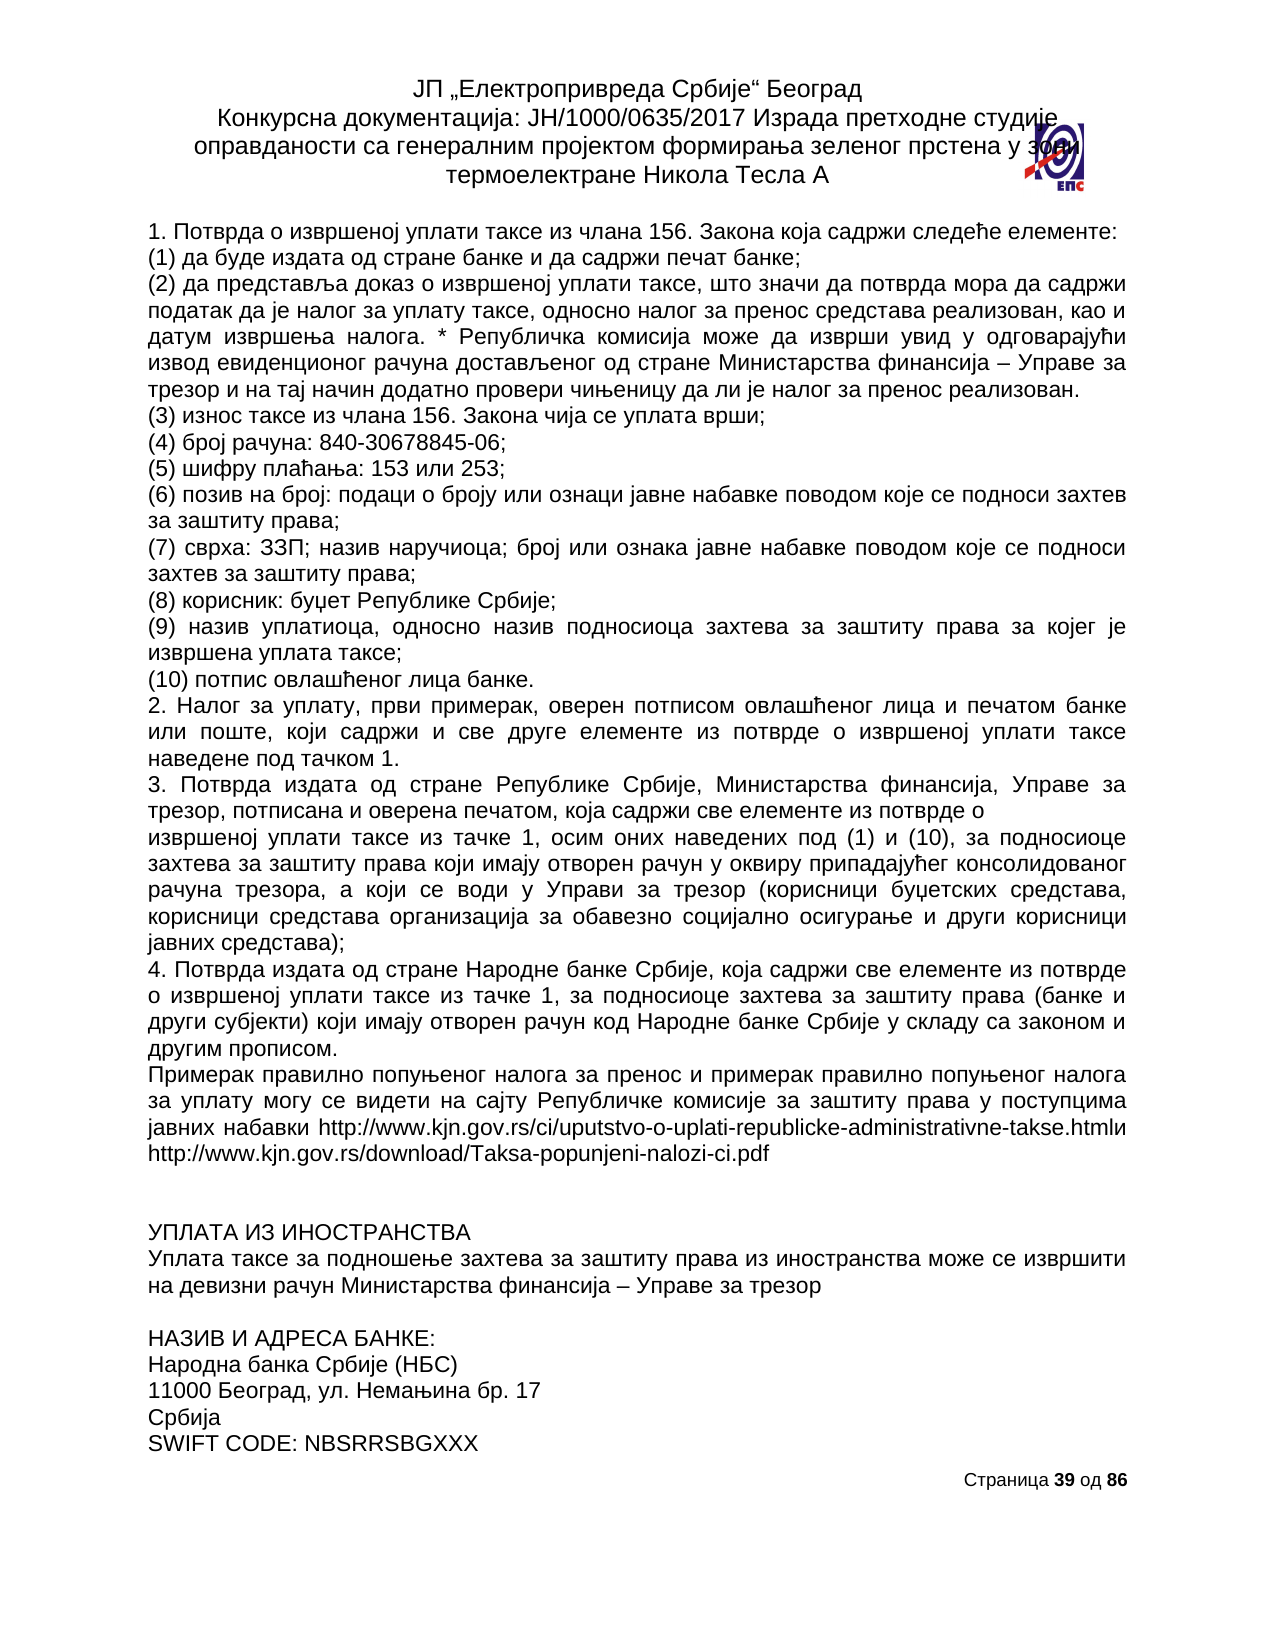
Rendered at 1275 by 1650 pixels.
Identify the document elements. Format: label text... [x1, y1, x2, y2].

text Уплата таксе за подношење захтева за заштиту права из иностранства може се извршити на девизни рачун Министарства финансија – Управе за трезор [148, 1245, 1127, 1298]
text 11000 Београд, ул. Немањина бр. 17 [148, 1377, 1127, 1403]
text (7) сврха: ЗЗП; назив наручиоца; број или ознака јавне набавке поводом које се подноси захтев за заштиту права; [148, 534, 1127, 587]
text (4) број рачуна: 840-30678845-06; [148, 428, 1127, 455]
text (2) да представља доказ о извршеној уплати таксе, што значи да потврда мора да садржи податак да је налог за уплату таксе, односно налог за пренос средстава реализован, као и датум извршења налога. * Републичка комисија може да изврши увид у одговарајући извод евиденционог рачуна достављеног од стране Министарства финансија – Управе за трезор и на тај начин додатно провери чињеницу да ли је налог за пренос реализован. [148, 270, 1127, 402]
text 4. Потврда издата од стране Народне банке Србије, која садржи све елементе из потврде о извршеној уплати таксе из тачке 1, за подносиоце захтева за заштиту права (банке и други субјекти) који имају отворен рачун код Народне банке Србије у складу са законом и другим прописом. [148, 956, 1127, 1061]
text Народна банка Србије (НБС) [148, 1351, 1127, 1377]
text 1. Потврда о извршеној уплати таксе из члана 156. Закона која садржи следеће елементе: [148, 218, 1127, 244]
text (9) назив уплатиоца, односно назив подносиоца захтева за заштиту права за којег је извршена уплата таксе; [148, 613, 1127, 666]
text (8) корисник: буџет Републике Србије; [148, 587, 1127, 613]
text УПЛАТА ИЗ ИНОСТРАНСТВА [148, 1219, 1127, 1245]
text (6) позив на број: подаци о броју или ознаци јавне набавке поводом које се подноси захтев за заштиту права; [148, 481, 1127, 534]
text SWIFT CODE: NBSRRSBGXXX [148, 1430, 1127, 1456]
text Србија [148, 1403, 1127, 1430]
text 3. Потврда издата од стране Републике Србије, Министарства финансија, Управе за трезор, потписана и оверена печатом, која садржи све елементе из потврде о [148, 771, 1127, 824]
text извршеној уплати таксе из тачке 1, осим оних наведених под (1) и (10), за подносиоце захтева за заштиту права који имају отворен рачун у оквиру припадајућег консолидованог рачуна трезора, а који се води у Управи за трезор (корисници буџетских средстава, корисници средстава организација за обавезно социјално осигурање и други корисници јавних средстава); [148, 824, 1127, 956]
text (1) да буде издата од стране банке и да садржи печат банке; [148, 244, 1127, 270]
text (10) потпис овлашћеног лица банке. [148, 666, 1127, 692]
picture [1017, 119, 1092, 198]
text Примерак правилно попуњеног налога за пренос и примерак правилно попуњеног налога за уплату могу се видети на сајту Републичке комисије за заштиту права у поступцима јавних набавки http://www.kjn.gov.rs/ci/uputstvo-o-uplati-republicke-administrativne-takse.htmlи http://www.kjn.gov.rs/download/Taksa-popunjeni-nalozi-ci.pdf [148, 1061, 1127, 1166]
text (5) шифру плаћања: 153 или 253; [148, 455, 1127, 481]
text (3) износ таксе из члана 156. Закона чија се уплата врши; [148, 402, 1127, 428]
text 2. Налог за уплату, први примерак, оверен потписом овлашћеног лица и печатом банке или поште, који садржи и све друге елементе из потврде о извршеној уплати таксе наведене под тачком 1. [148, 692, 1127, 771]
text НАЗИВ И АДРЕСА БАНКЕ: [148, 1324, 1127, 1351]
